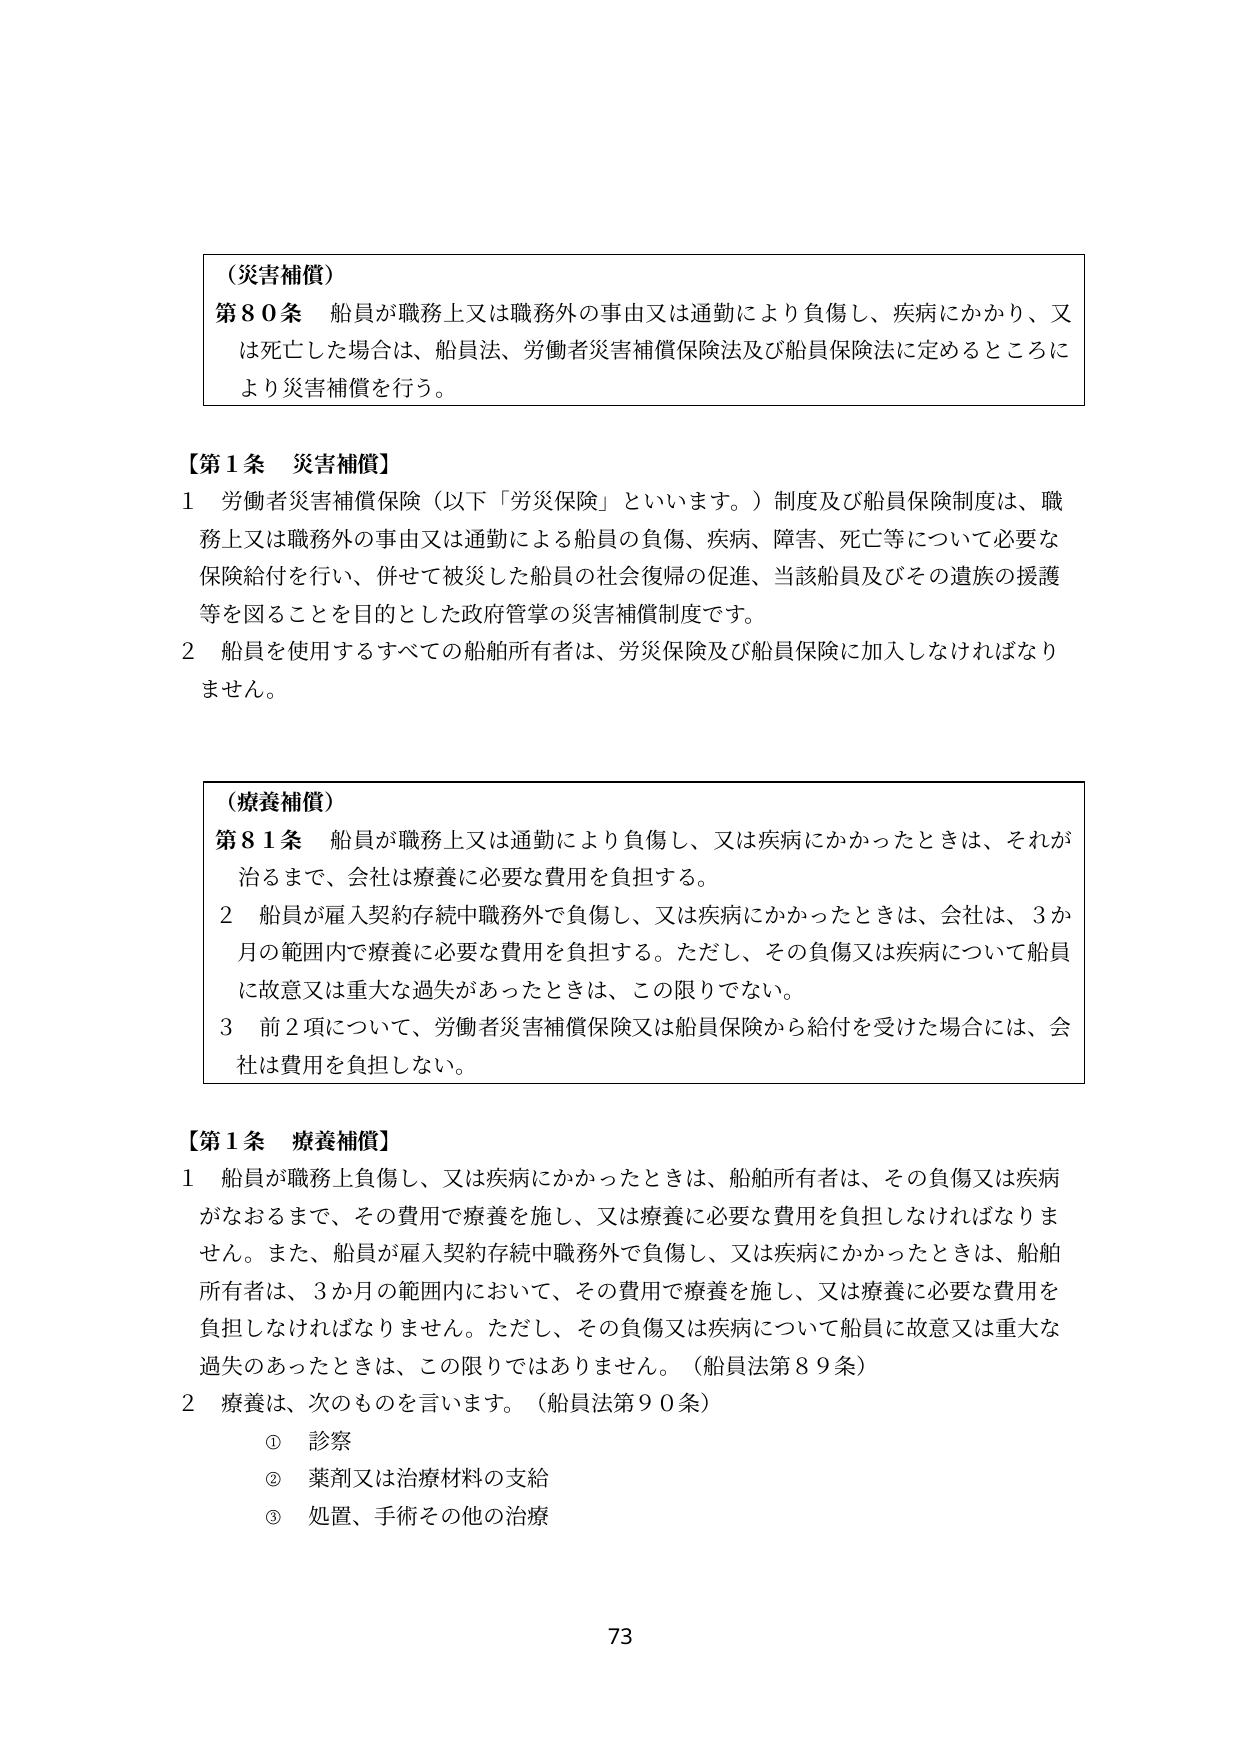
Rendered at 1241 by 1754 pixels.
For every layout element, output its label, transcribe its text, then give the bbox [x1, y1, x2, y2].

text １ 船員が職務上負傷し、又は疾病にかかったときは、船舶所有者は、その負傷又は疾病がなおるまで、その費用で療養を施し、又は療養に必要な費用を負担しなければなりません。また、船員が雇入契約存続中職務外で負傷し、又は疾病にかかったときは、船舶所有者は、３か月の範囲内において、その費用で療養を施し、又は療養に必要な費用を負担しなければなりません。ただし、その負傷又は疾病について船員に故意又は重大な過失のあったときは、この限りではありません。（船員法第８９条） [177, 1158, 1063, 1383]
subtitle 療養補償】 [177, 1121, 1063, 1158]
text ２ 療養は、次のものを言います。（船員法第９０条） [177, 1383, 1063, 1421]
subtitle 災害補償】 [177, 444, 1063, 481]
list 薬剤又は治療材料の支給 [265, 1458, 1063, 1496]
list 処置、手術その他の治療 [265, 1496, 1063, 1533]
list 診察 [265, 1421, 1063, 1458]
text ２ 船員を使用するすべての船舶所有者は、労災保険及び船員保険に加入しなければなりません。 [177, 631, 1063, 706]
text １ 労働者災害補償保険（以下「労災保険」といいます。）制度及び船員保険制度は、職務上又は職務外の事由又は通勤による船員の負傷、疾病、障害、死亡等について必要な保険給付を行い、併せて被災した船員の社会復帰の促進、当該船員及びその遺族の援護等を図ることを目的とした政府管掌の災害補償制度です。 [177, 481, 1063, 631]
table_header （療養補償） 船員が職務上又は通勤により負傷し、又は疾病にかかったときは、それが治るまで、会社は療養に必要な費用を負担する。 ２ 船員が雇入契約存続中職務外で負傷し、又は疾病にかかったときは、会社は、３か月の範囲内で療養に必要な費用を負担する。ただし、その負傷又は疾病について船員に故意又は重大な過失があったときは、この限りでない。 ３ 前２項について、労働者災害補償保険又は船員保険から給付を受けた場合には、会社は費用を負担しない。 [204, 783, 1084, 1082]
table_header （災害補償） 船員が職務上又は職務外の事由又は通勤により負傷し、疾病にかかり、又は死亡した場合は、船員法、労働者災害補償保険法及び船員保険法に定めるところにより災害補償を行う。 [204, 255, 1084, 405]
